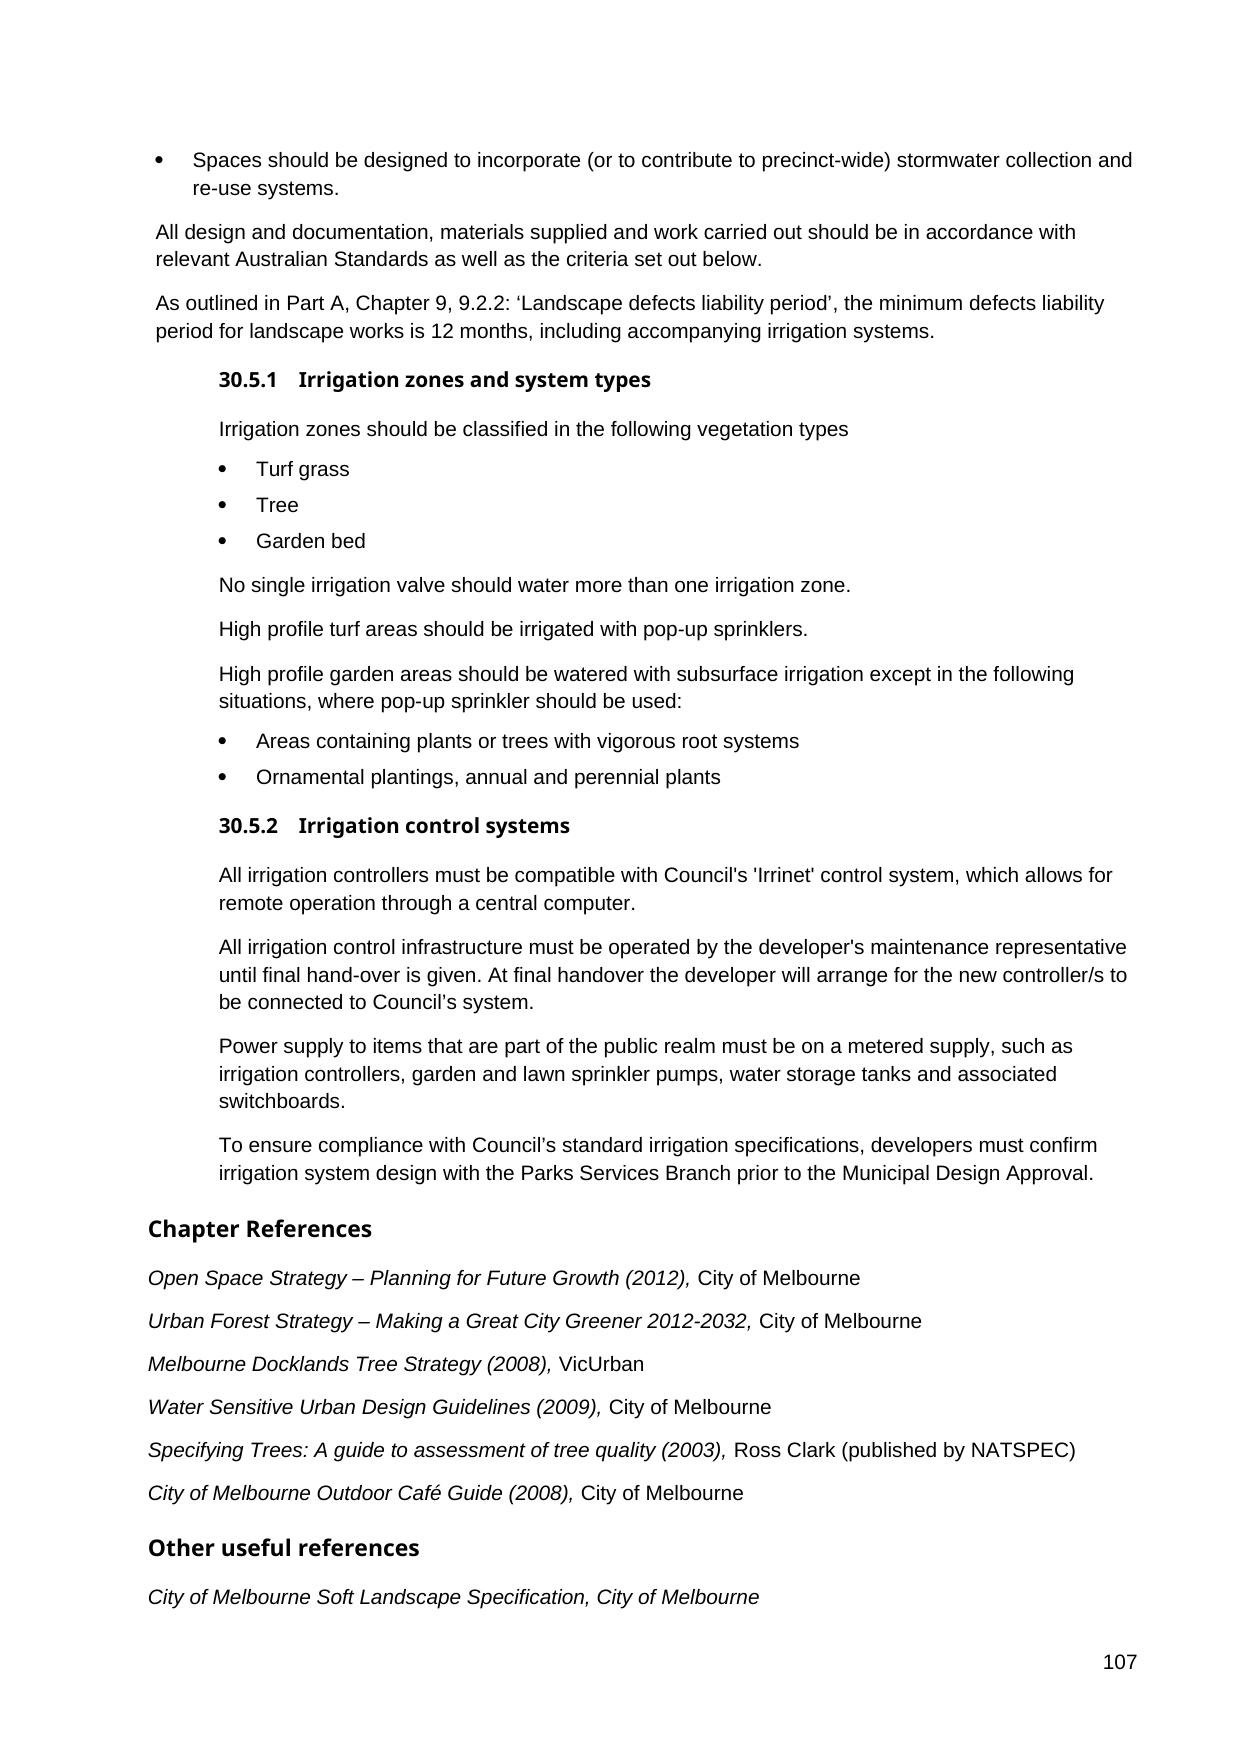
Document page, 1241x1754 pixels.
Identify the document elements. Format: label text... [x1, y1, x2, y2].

text As outlined in Part A, Chapter 9, 9.2.2: ‘Landscape defects liability period’, the minimum defects liability period for landscape works is 12 months, including accompanying irrigation systems. [155, 291, 1137, 343]
text Urban Forest Strategy – Making a Great City Greener 2012-2032, City of Melbourne [148, 1309, 1137, 1333]
text Open Space Strategy – Planning for Future Growth (2012), City of Melbourne [148, 1266, 1137, 1290]
text Melbourne Docklands Tree Strategy (2008), VicUrban [148, 1352, 1137, 1376]
text All design and documentation, materials supplied and work carried out should be in accordance with relevant Australian Standards as well as the criteria set out below. [155, 219, 1137, 271]
text All irrigation controllers must be compatible with Council's 'Irrinet' control system, which allows for remote operation through a central computer. [218, 863, 1137, 915]
list Tree [218, 493, 1137, 517]
list Garden bed [218, 529, 1137, 553]
text Irrigation zones should be classified in the following vegetation types [143, 417, 1137, 441]
subtitle Irrigation control systems [218, 811, 1137, 840]
text All irrigation control infrastructure must be operated by the developer's maintenance representative until final hand-over is given. At final handover the developer will arrange for the new controller/s to be connected to Council’s system. [218, 935, 1137, 1014]
list Ornamental plantings, annual and perennial plants [218, 765, 1137, 789]
list Spaces should be designed to incorporate (or to contribute to precinct-wide) stormwater collection and re-use systems. [155, 148, 1137, 199]
text City of Melbourne Outdoor Café Guide (2008), City of Melbourne [148, 1481, 1137, 1505]
text City of Melbourne Soft Landscape Specification, City of Melbourne [148, 1585, 1137, 1609]
text No single irrigation valve should water more than one irrigation zone. [218, 573, 1137, 597]
text Specifying Trees: A guide to assessment of tree quality (2003), Ross Clark (published by NATSPEC) [148, 1438, 1137, 1462]
text Power supply to items that are part of the public realm must be on a metered supply, such as irrigation controllers, garden and lawn sprinkler pumps, water storage tanks and associated switchboards. [218, 1034, 1137, 1113]
subtitle Other useful references [118, 1532, 1137, 1564]
list Areas containing plants or trees with vigorous root systems [218, 729, 1137, 753]
subtitle Chapter References [118, 1213, 1137, 1244]
subtitle Irrigation zones and system types [218, 365, 1137, 393]
text To ensure compliance with Council’s standard irrigation specifications, developers must confirm irrigation system design with the Parks Services Branch prior to the Municipal Design Approval. [218, 1133, 1137, 1185]
list Turf grass [218, 457, 1137, 481]
text High profile garden areas should be watered with subsurface irrigation except in the following situations, where pop-up sprinkler should be used: [218, 661, 1137, 713]
text High profile turf areas should be irrigated with pop-up sprinklers. [218, 617, 1137, 641]
text Water Sensitive Urban Design Guidelines (2009), City of Melbourne [148, 1395, 1137, 1419]
